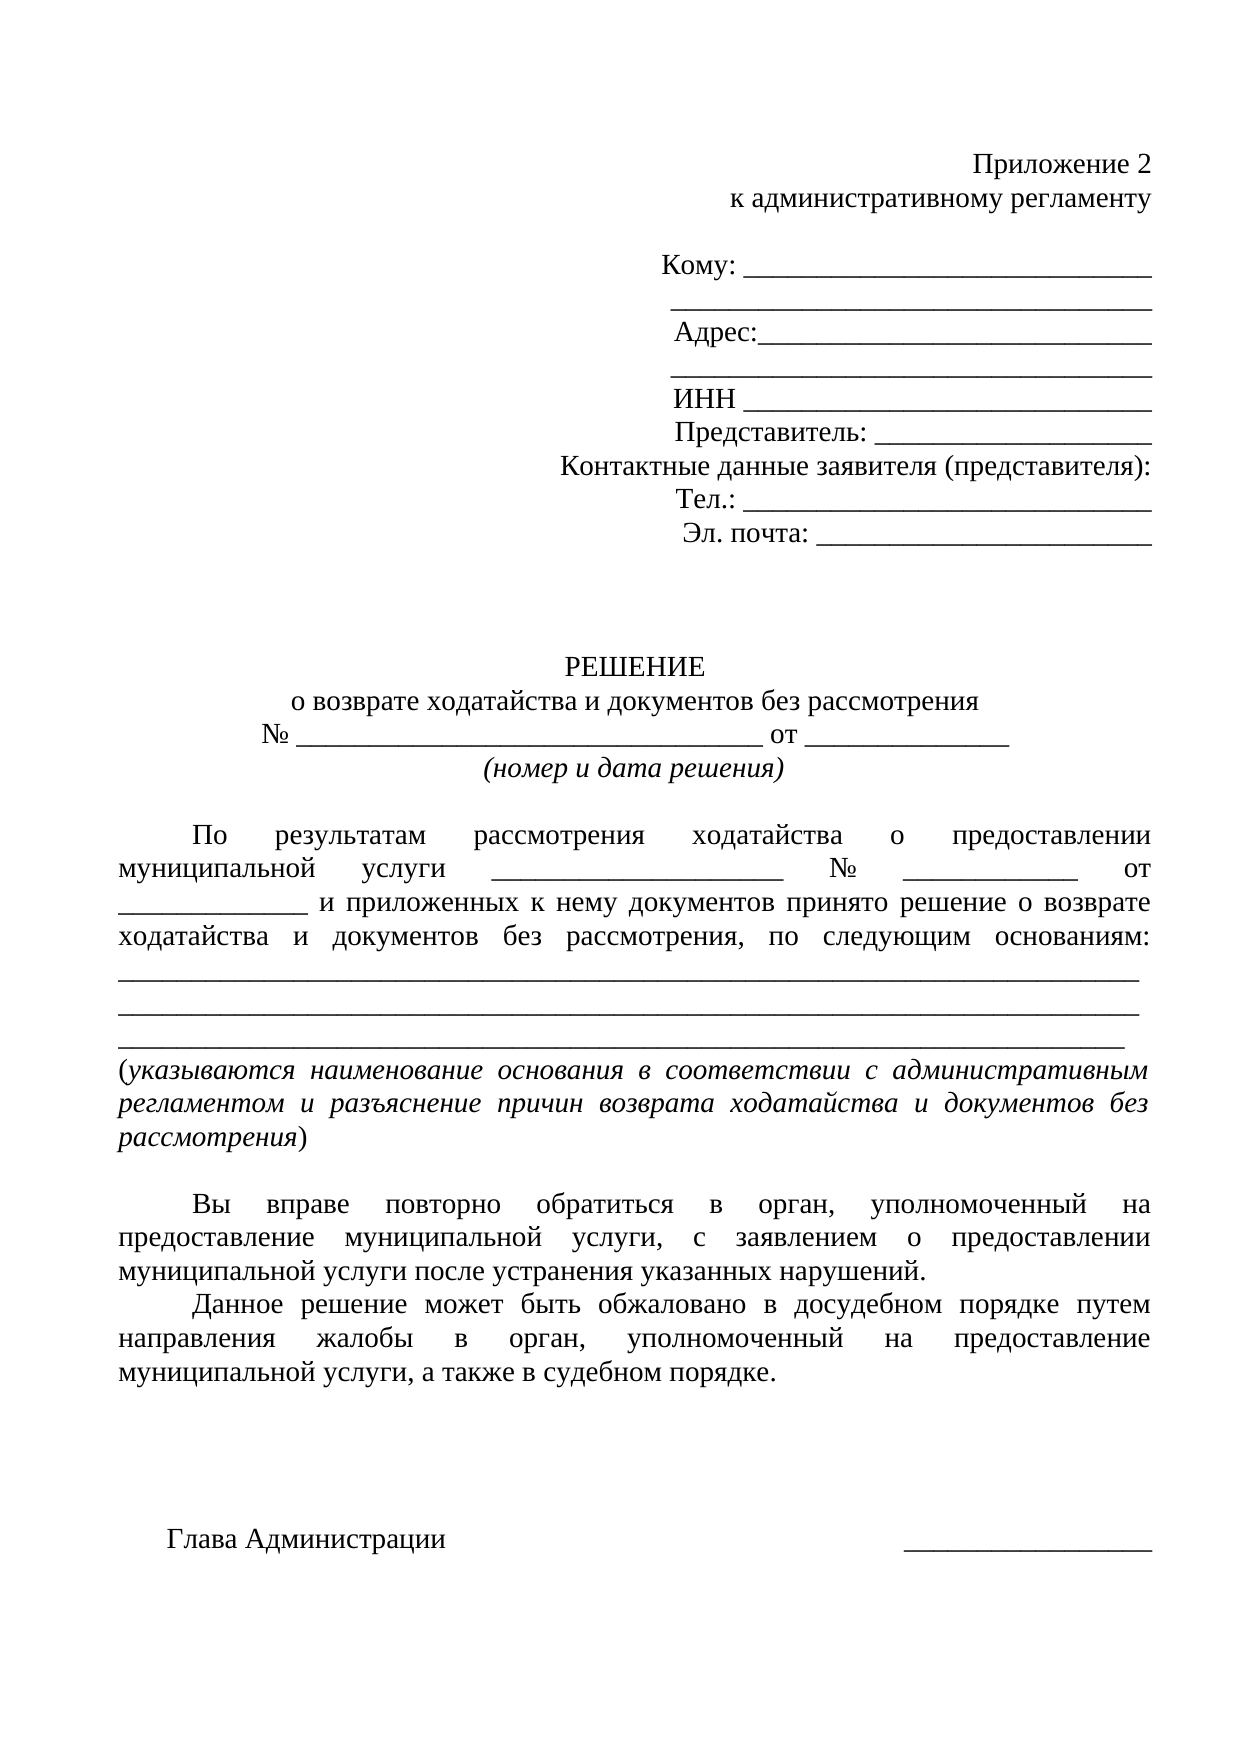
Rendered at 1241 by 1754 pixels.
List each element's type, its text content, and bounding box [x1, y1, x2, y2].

text Адрес:___________________________ [118, 314, 1152, 347]
text Данное решение может быть обжаловано в досудебном порядке путем направления жалобы в орган, уполномоченный на предоставление муниципальной услуги, а также в судебном порядке. [118, 1287, 1152, 1387]
text Вы вправе повторно обратиться в орган, уполномоченный на предоставление муниципальной услуги, с заявлением о предоставлении муниципальной услуги после устранения указанных нарушений. [118, 1186, 1152, 1287]
text _________________________________ [118, 347, 1152, 381]
text (номер и дата решения) [118, 750, 1152, 783]
text Кому: ____________________________ [118, 247, 1152, 280]
text Эл. почта: _______________________ [118, 515, 1152, 549]
text _________________________________ [118, 280, 1152, 314]
text Представитель: ___________________ [118, 414, 1152, 448]
text По результатам рассмотрения ходатайства о предоставлении муниципальной услуги ____________________ № ____________ от _____________ и приложенных к нему документов принято решение о возврате ходатайства и документов без рассмотрения, по следующим основаниям: _________________________________________________________________________________________________________________________________________________________________________________________________________________ [118, 817, 1152, 1052]
text о возврате ходатайства и документов без рассмотрения [118, 683, 1152, 716]
text Тел.: ____________________________ [118, 482, 1152, 515]
text ИНН ____________________________ [118, 381, 1152, 414]
text Глава Администрации _________________ [118, 1521, 1152, 1555]
text Приложение 2 [118, 146, 1152, 180]
text РЕШЕНИЕ [118, 649, 1152, 683]
text к административному регламенту [118, 180, 1152, 213]
text № ________________________________ от ______________ [118, 716, 1152, 750]
text (указываются наименование основания в соответствии с административным регламентом и разъяснение причин возврата ходатайства и документов без рассмотрения) [118, 1052, 1152, 1152]
text Контактные данные заявителя (представителя): [118, 448, 1152, 482]
